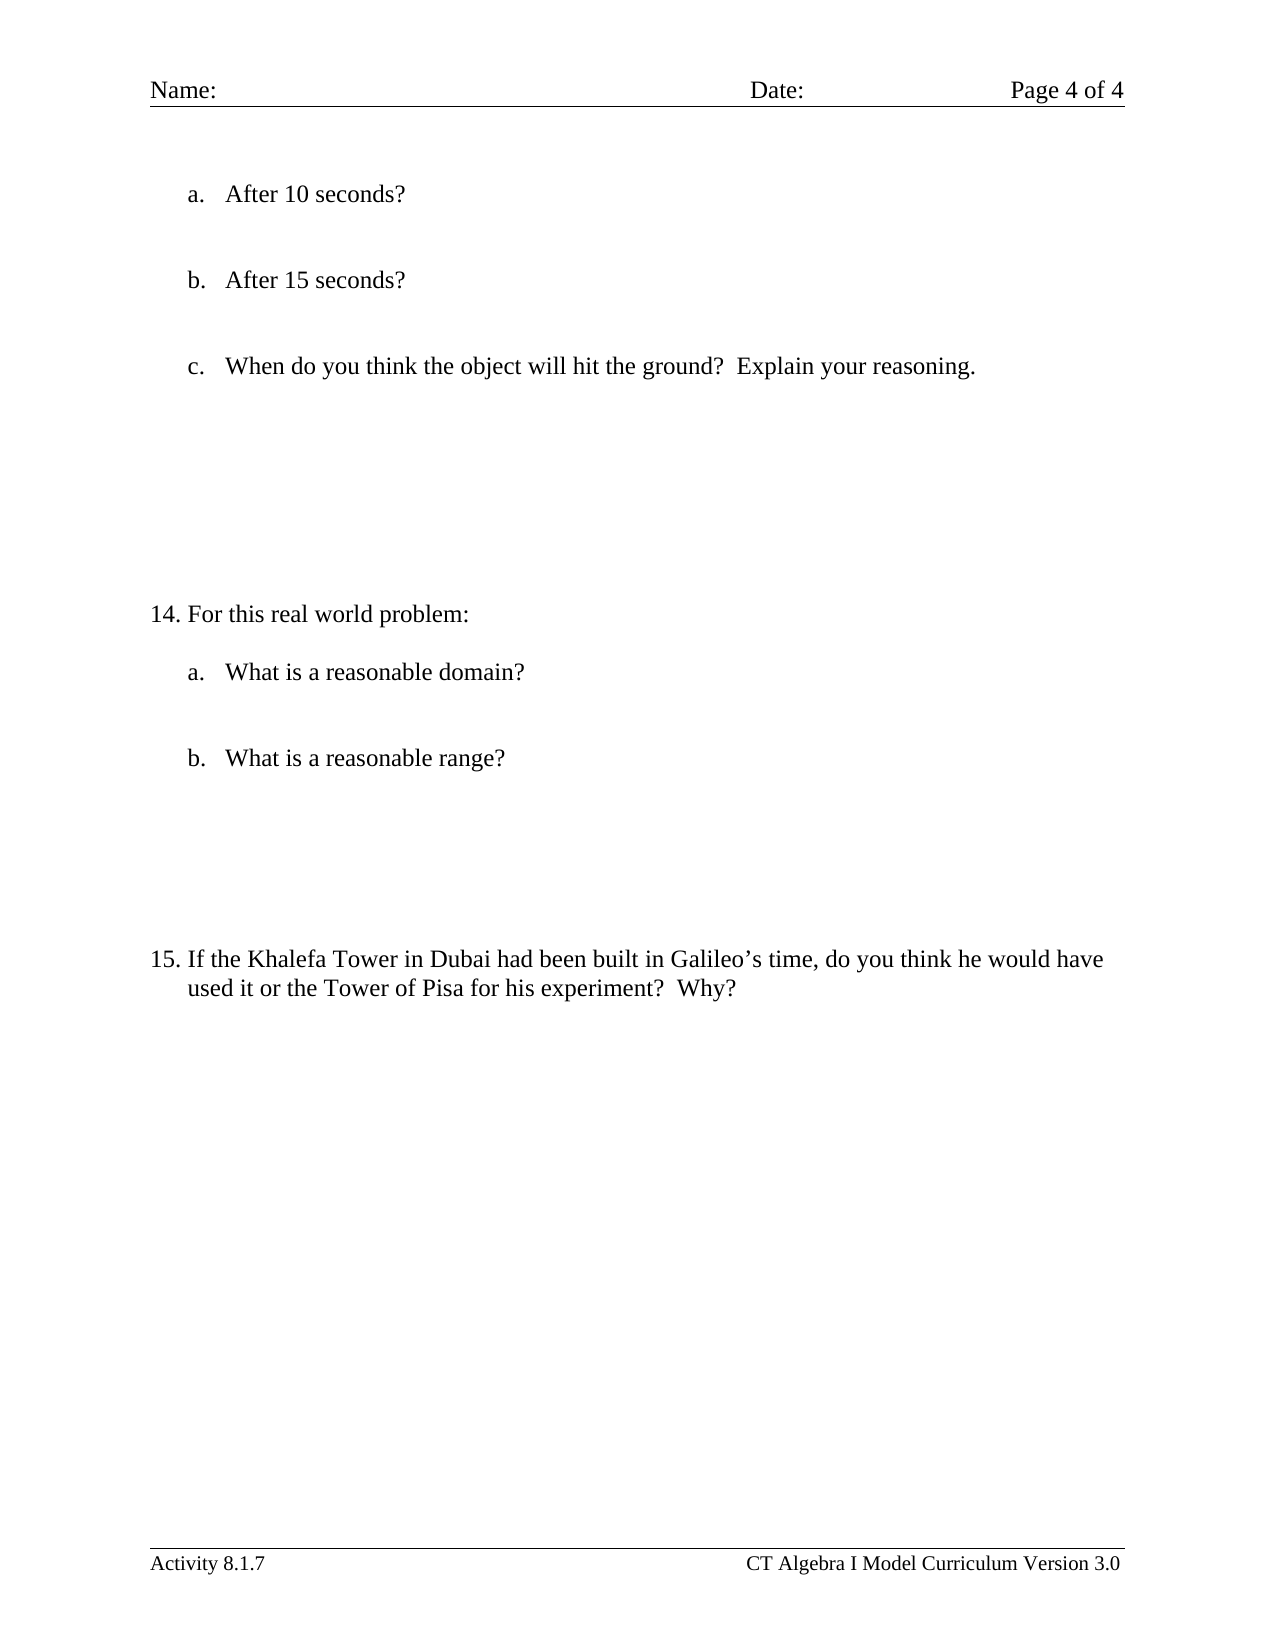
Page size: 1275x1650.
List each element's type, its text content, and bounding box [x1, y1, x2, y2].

list What is a reasonable range? [187, 743, 1125, 772]
list For this real world problem: [150, 599, 1125, 628]
list After 15 seconds? [187, 265, 1125, 294]
list What is a reasonable domain? [187, 657, 1125, 685]
list After 10 seconds? [187, 179, 1125, 207]
list When do you think the object will hit the ground? Explain your reasoning. [187, 351, 1125, 380]
list If the Khalefa Tower in Dubai had been built in Galileo’s time, do you think he would have used it or the Tower of Pisa for his experiment? Why? [150, 944, 1125, 1002]
